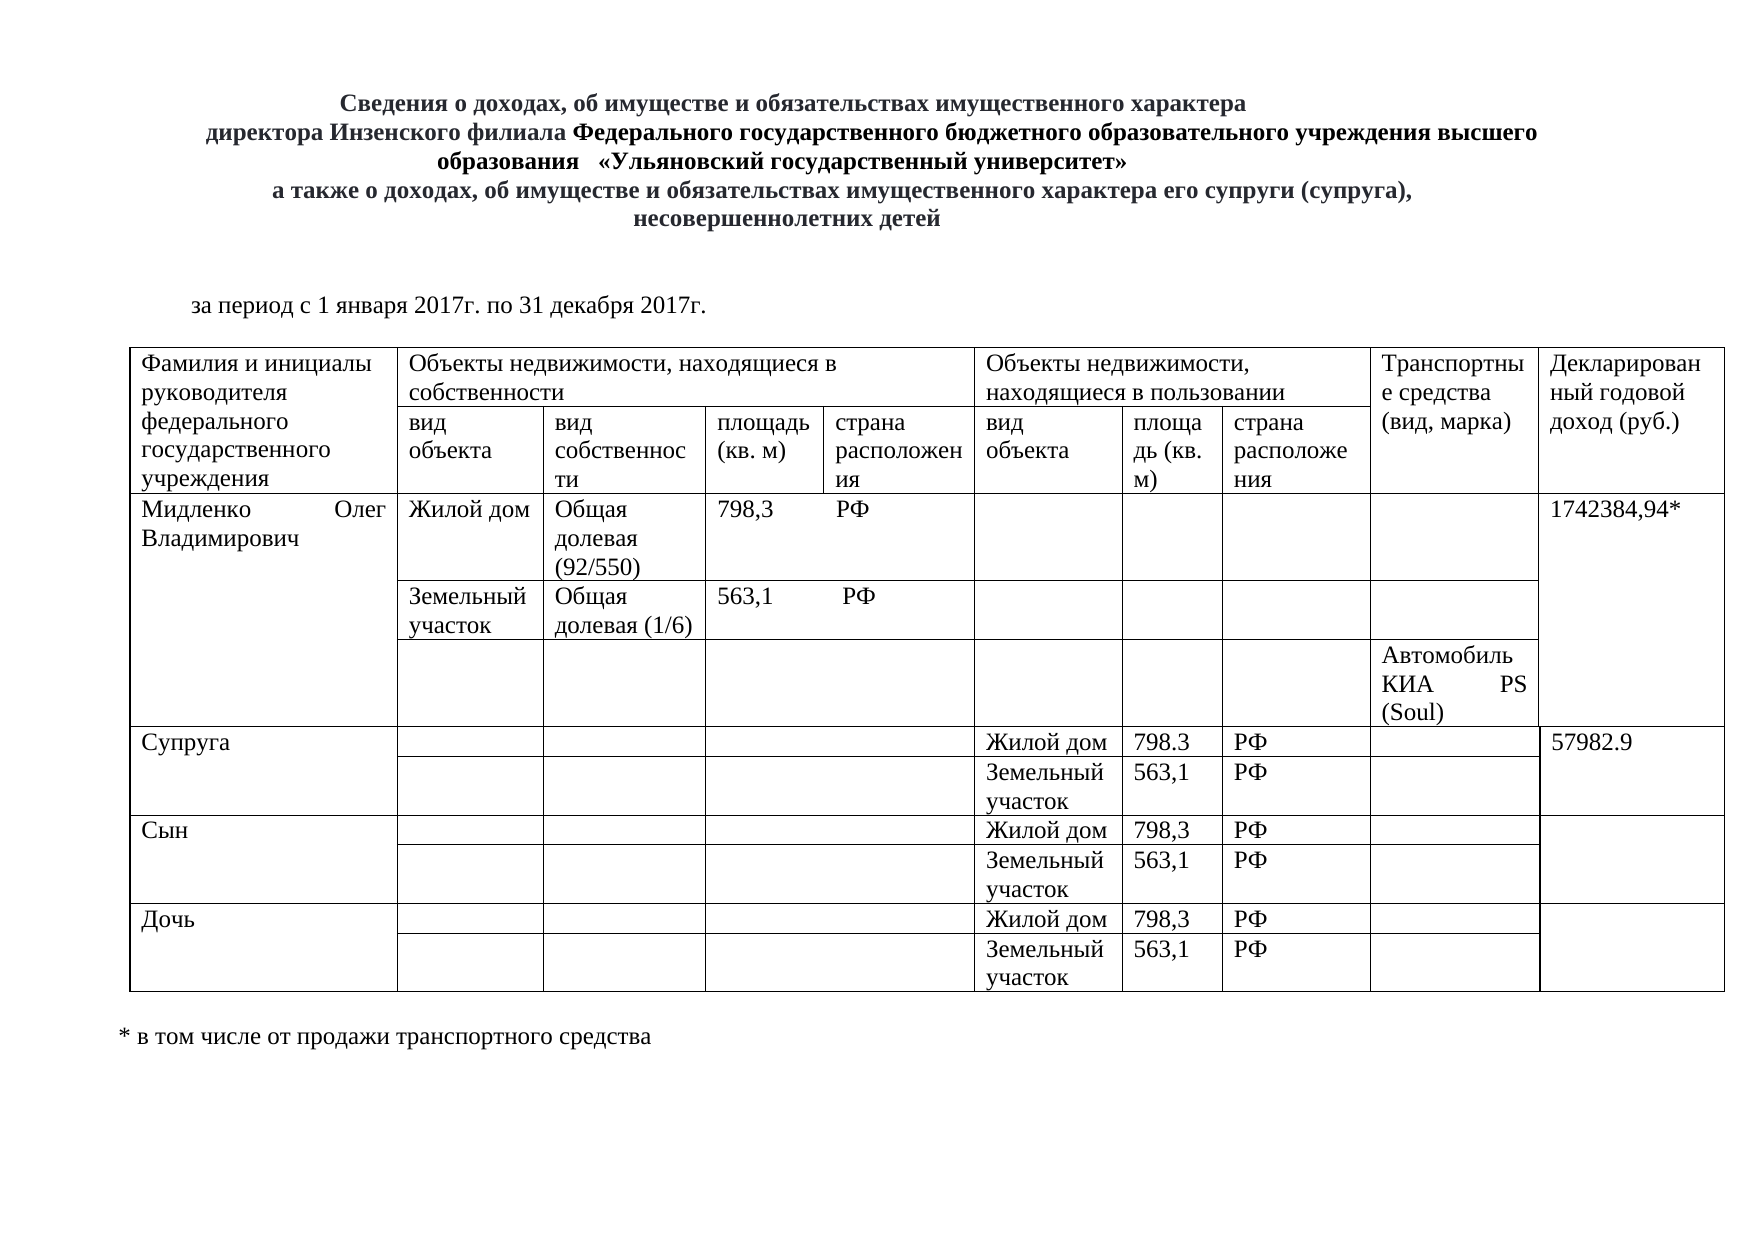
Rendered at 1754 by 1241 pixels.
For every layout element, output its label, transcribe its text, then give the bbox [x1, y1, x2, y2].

table_header Объекты недвижимости, находящиеся в собственности [398, 348, 974, 406]
text Сведения о доходах, об имуществе и обязательствах имущественного характера [266, 88, 1636, 117]
table_cell РФ [1223, 904, 1370, 933]
table_cell [398, 845, 543, 903]
table_cell [706, 816, 974, 844]
table_cell [706, 934, 974, 991]
table_cell [1123, 494, 1222, 580]
table_header Декларированный годовой доход (руб.) [1539, 348, 1724, 493]
table_cell [544, 757, 705, 814]
table_cell [1371, 816, 1539, 844]
table_cell Жилой дом [975, 727, 1122, 756]
text директора Инзенского филиала Федерального государственного бюджетного образовательного учреждения высшего [118, 117, 1636, 146]
text а также о доходах, об имуществе и обязательствах имущественного характера его супруги (супруга), [118, 175, 1636, 203]
table_cell Дочь [131, 904, 397, 991]
table_cell [1371, 845, 1539, 903]
table_header Объекты недвижимости, находящиеся в пользовании [975, 348, 1370, 406]
table_cell 798,3 [1123, 904, 1222, 933]
table_cell [1371, 727, 1539, 756]
table_cell [706, 640, 974, 726]
table_cell 57982.9 [1541, 727, 1724, 756]
table_cell [975, 494, 1122, 580]
table_cell вид объекта [975, 407, 1122, 493]
table_cell 1742384,94* [1539, 494, 1724, 726]
table_cell 798,3 РФ [706, 494, 974, 580]
table_cell Земельный участок [398, 581, 543, 639]
table_cell [706, 727, 974, 756]
table_cell [544, 816, 705, 844]
table_cell [1223, 581, 1370, 639]
table_cell [544, 845, 705, 903]
table_cell [1371, 581, 1538, 639]
table_cell [398, 727, 543, 756]
table_cell Общая долевая (1/6) [544, 581, 705, 639]
text образования «Ульяновский государственный университет» [118, 146, 1636, 175]
table_cell [398, 640, 543, 726]
table_cell Сын [131, 816, 397, 903]
table_cell [1541, 816, 1724, 903]
table_cell страна расположения [1223, 407, 1370, 493]
table_cell 563,1 РФ [706, 581, 974, 639]
table_cell Мидленко Олег Владимирович [131, 494, 397, 726]
table_cell Общая долевая (92/550) [544, 494, 705, 580]
table_cell [398, 816, 543, 844]
table_cell страна расположения [824, 407, 974, 493]
table_cell Жилой дом [398, 494, 543, 580]
table_cell 563,1 [1123, 934, 1222, 991]
table_cell вид собственности [544, 407, 705, 493]
table_cell 563,1 [1123, 845, 1222, 903]
table_header Транспортные средства (вид, марка) [1371, 348, 1538, 493]
table_cell Супруга [131, 727, 397, 756]
table_cell [1223, 494, 1370, 580]
table_cell [1541, 904, 1724, 991]
table_cell РФ [1223, 757, 1370, 814]
table_cell 563,1 [1123, 757, 1222, 814]
table_cell [1371, 757, 1539, 814]
table_cell [706, 757, 974, 814]
table_cell площадь (кв. м) [706, 407, 823, 493]
table_cell [398, 904, 543, 933]
table_cell РФ [1223, 934, 1370, 991]
table_cell [1123, 581, 1222, 639]
table_cell [398, 934, 543, 991]
table_cell Земельный участок [975, 934, 1122, 991]
table_cell [1371, 494, 1538, 580]
table_cell [1371, 934, 1539, 991]
table_cell [1541, 756, 1724, 814]
table_cell [1123, 640, 1222, 726]
table_cell [544, 727, 705, 756]
text * в том числе от продажи транспортного средства [118, 1021, 1636, 1050]
table_cell Жилой дом [975, 904, 1122, 933]
table_cell [544, 904, 705, 933]
table_header Фамилия и инициалы руководителя федерального государственного учреждения [131, 348, 397, 493]
table_cell вид объекта [398, 407, 543, 493]
table_cell РФ [1223, 845, 1370, 903]
table_cell Земельный участок [975, 757, 1122, 814]
table_cell Автомобиль КИА PS (Soul) [1371, 640, 1538, 726]
table_cell [544, 640, 705, 726]
table_cell Жилой дом [975, 816, 1122, 844]
table_cell 798,3 [1123, 816, 1222, 844]
text за период с 1 января 2017г. по 31 декабря 2017г. [118, 290, 1636, 318]
table_cell [398, 757, 543, 814]
table_cell [1371, 904, 1539, 933]
table_cell РФ [1223, 816, 1370, 844]
text несовершеннолетних детей [118, 203, 1636, 232]
table_cell 798.3 [1123, 727, 1222, 756]
table_cell [131, 756, 397, 814]
table_cell площадь (кв. м) [1123, 407, 1222, 493]
table_cell [544, 934, 705, 991]
table_cell [975, 581, 1122, 639]
table_cell Земельный участок [975, 845, 1122, 903]
table_cell [975, 640, 1122, 726]
table_cell [706, 845, 974, 903]
table_cell РФ [1223, 727, 1370, 756]
table_cell [1223, 640, 1370, 726]
table_cell [706, 904, 974, 933]
